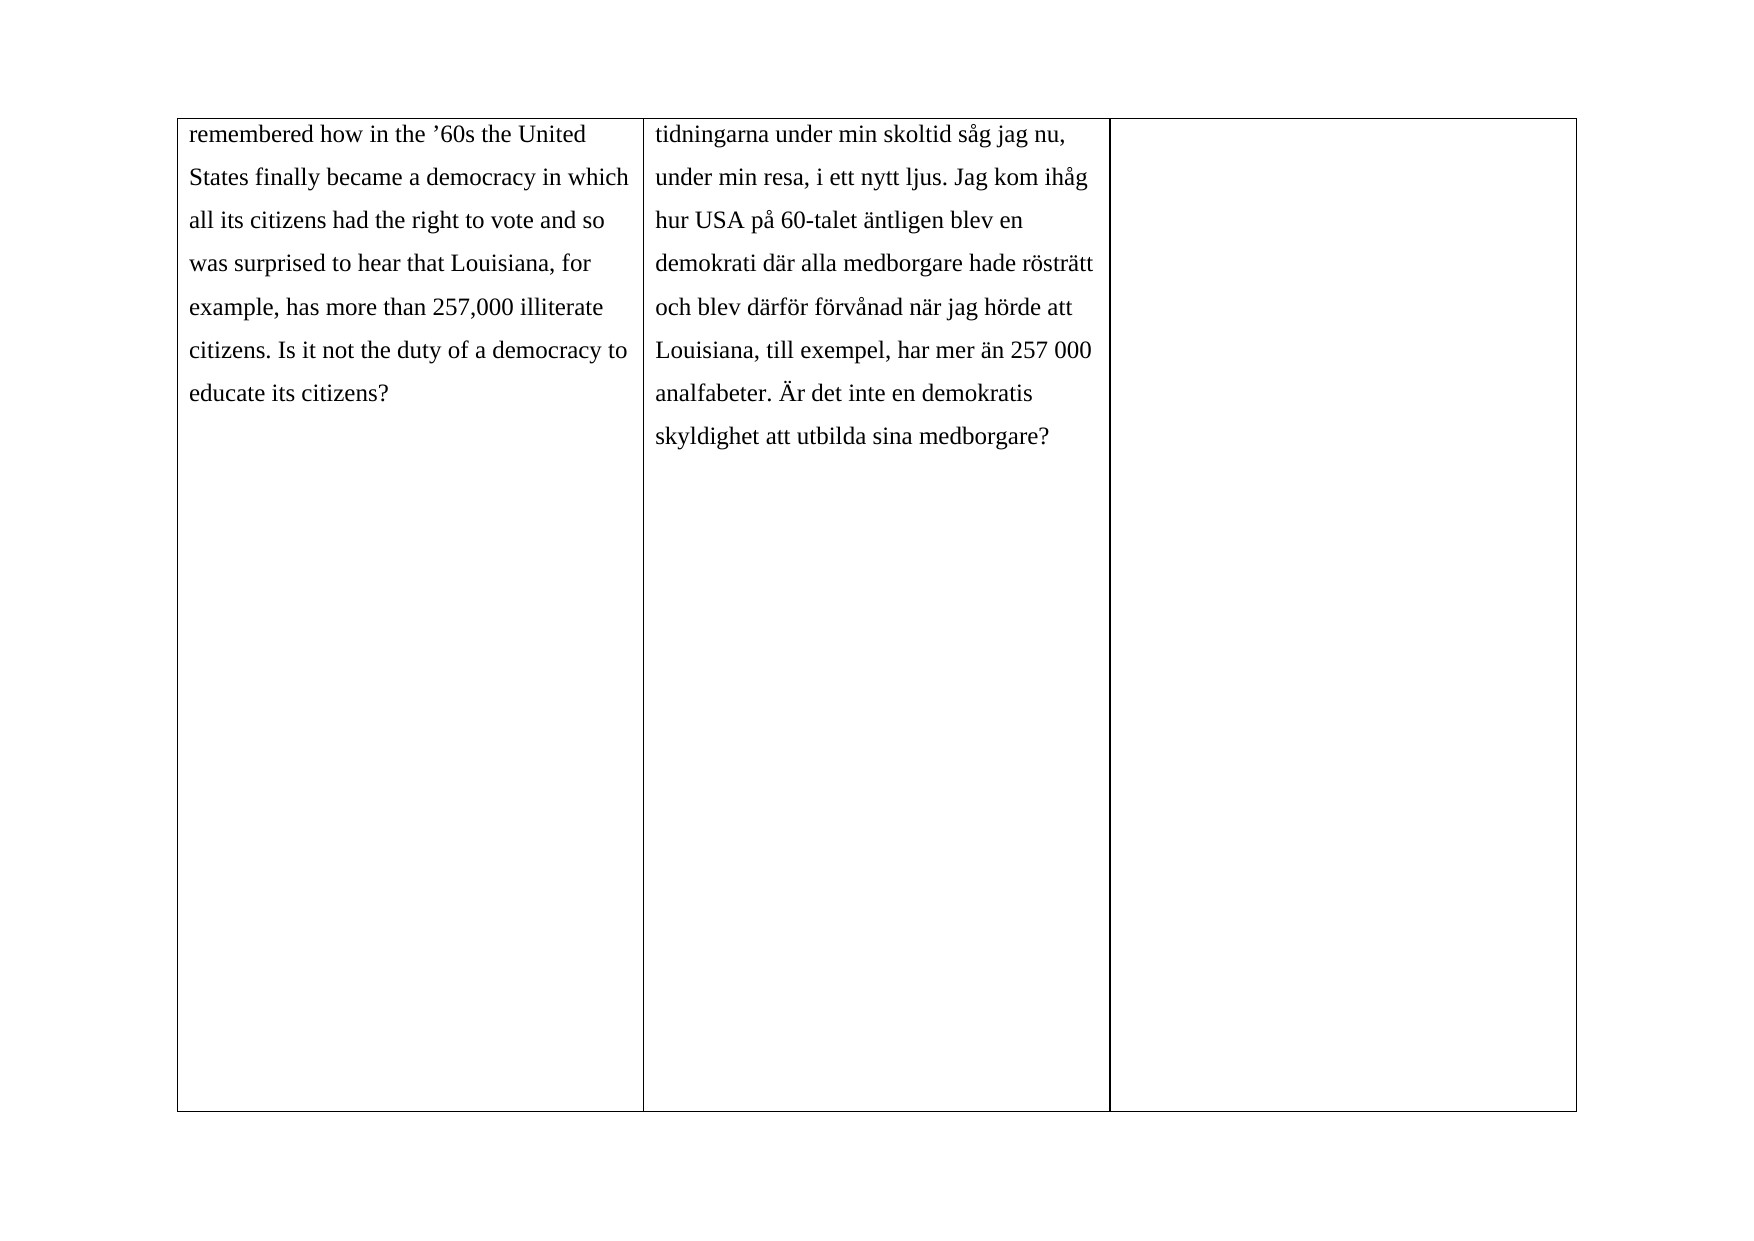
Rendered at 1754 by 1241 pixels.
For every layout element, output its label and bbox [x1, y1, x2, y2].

table_header [178, 119, 643, 1111]
table_header [644, 119, 1109, 1111]
table_header [1111, 119, 1576, 1111]
